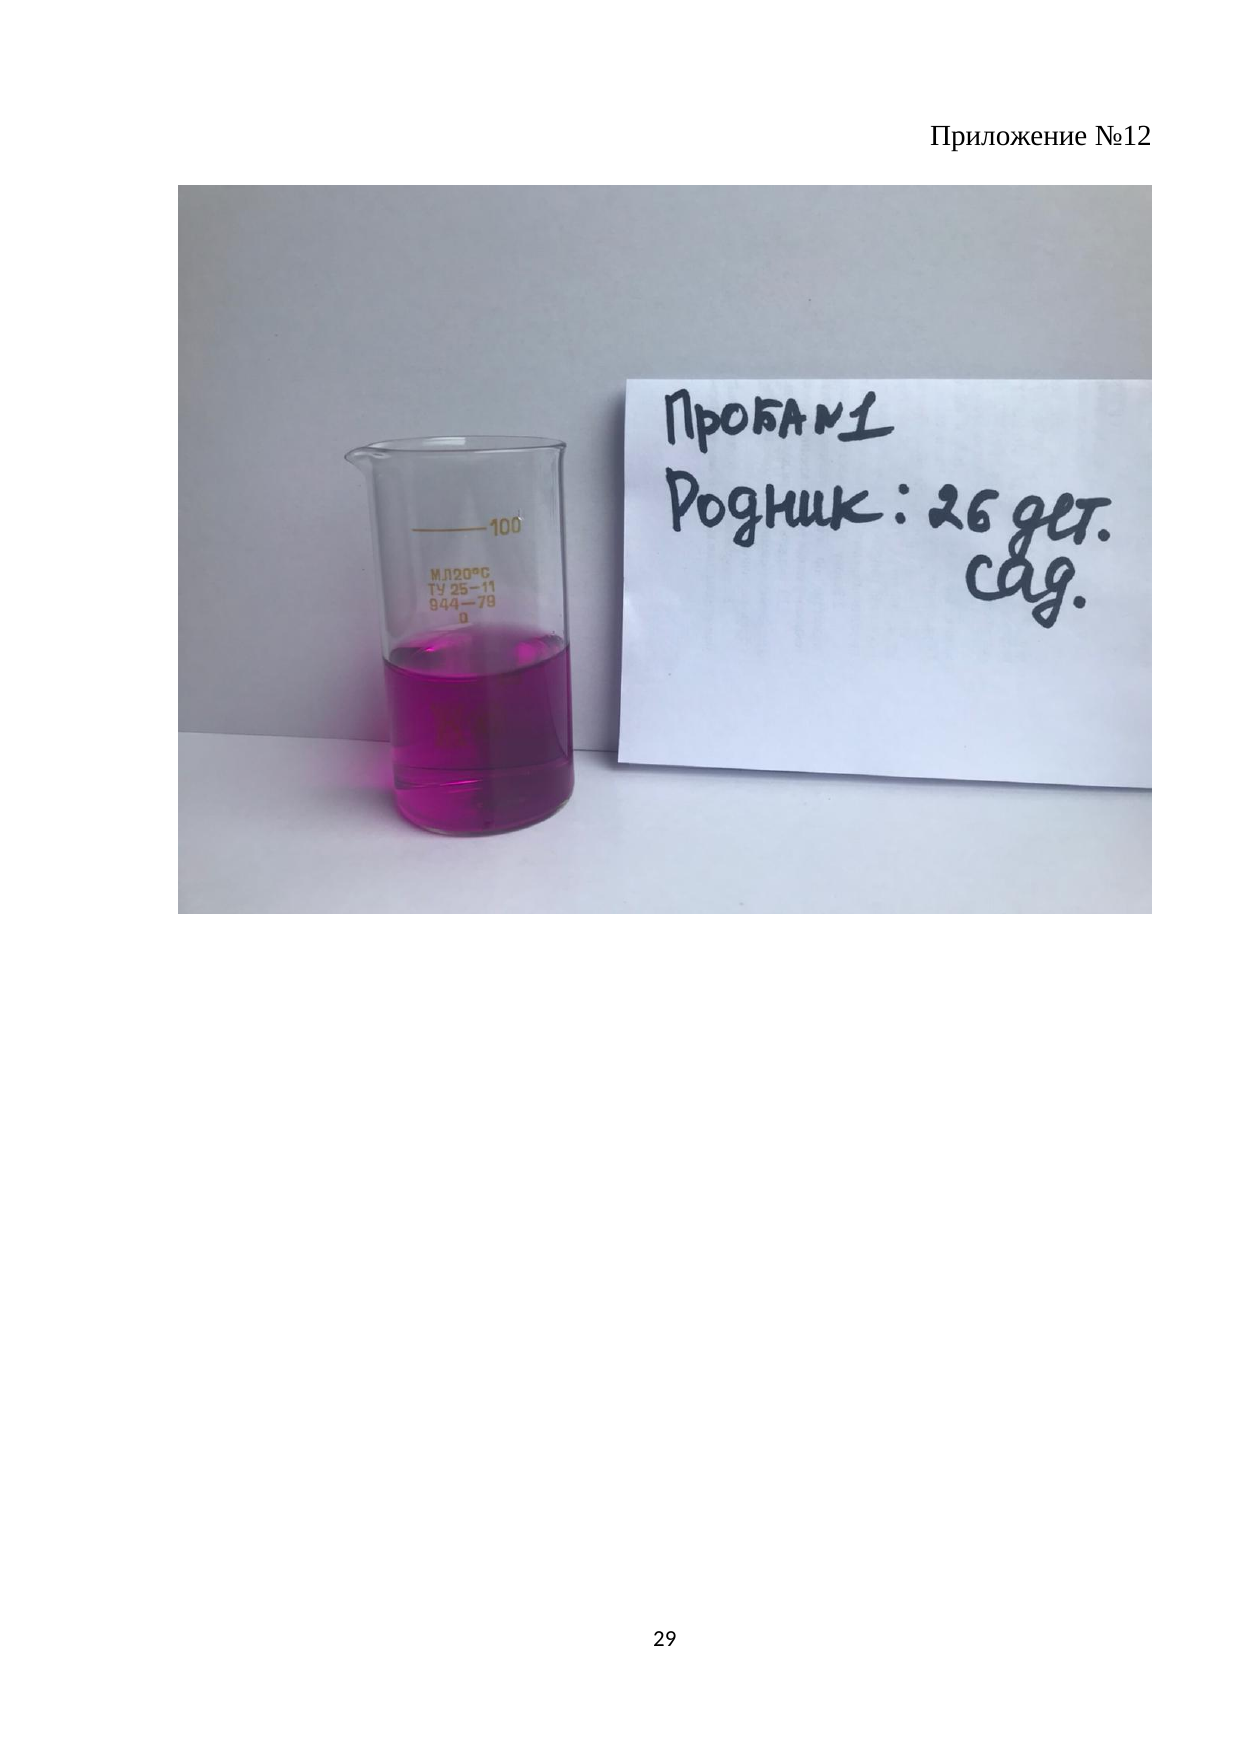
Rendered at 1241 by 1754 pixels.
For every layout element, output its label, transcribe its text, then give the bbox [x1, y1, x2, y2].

picture [178, 185, 1152, 914]
text Приложение №12 [177, 118, 1152, 152]
